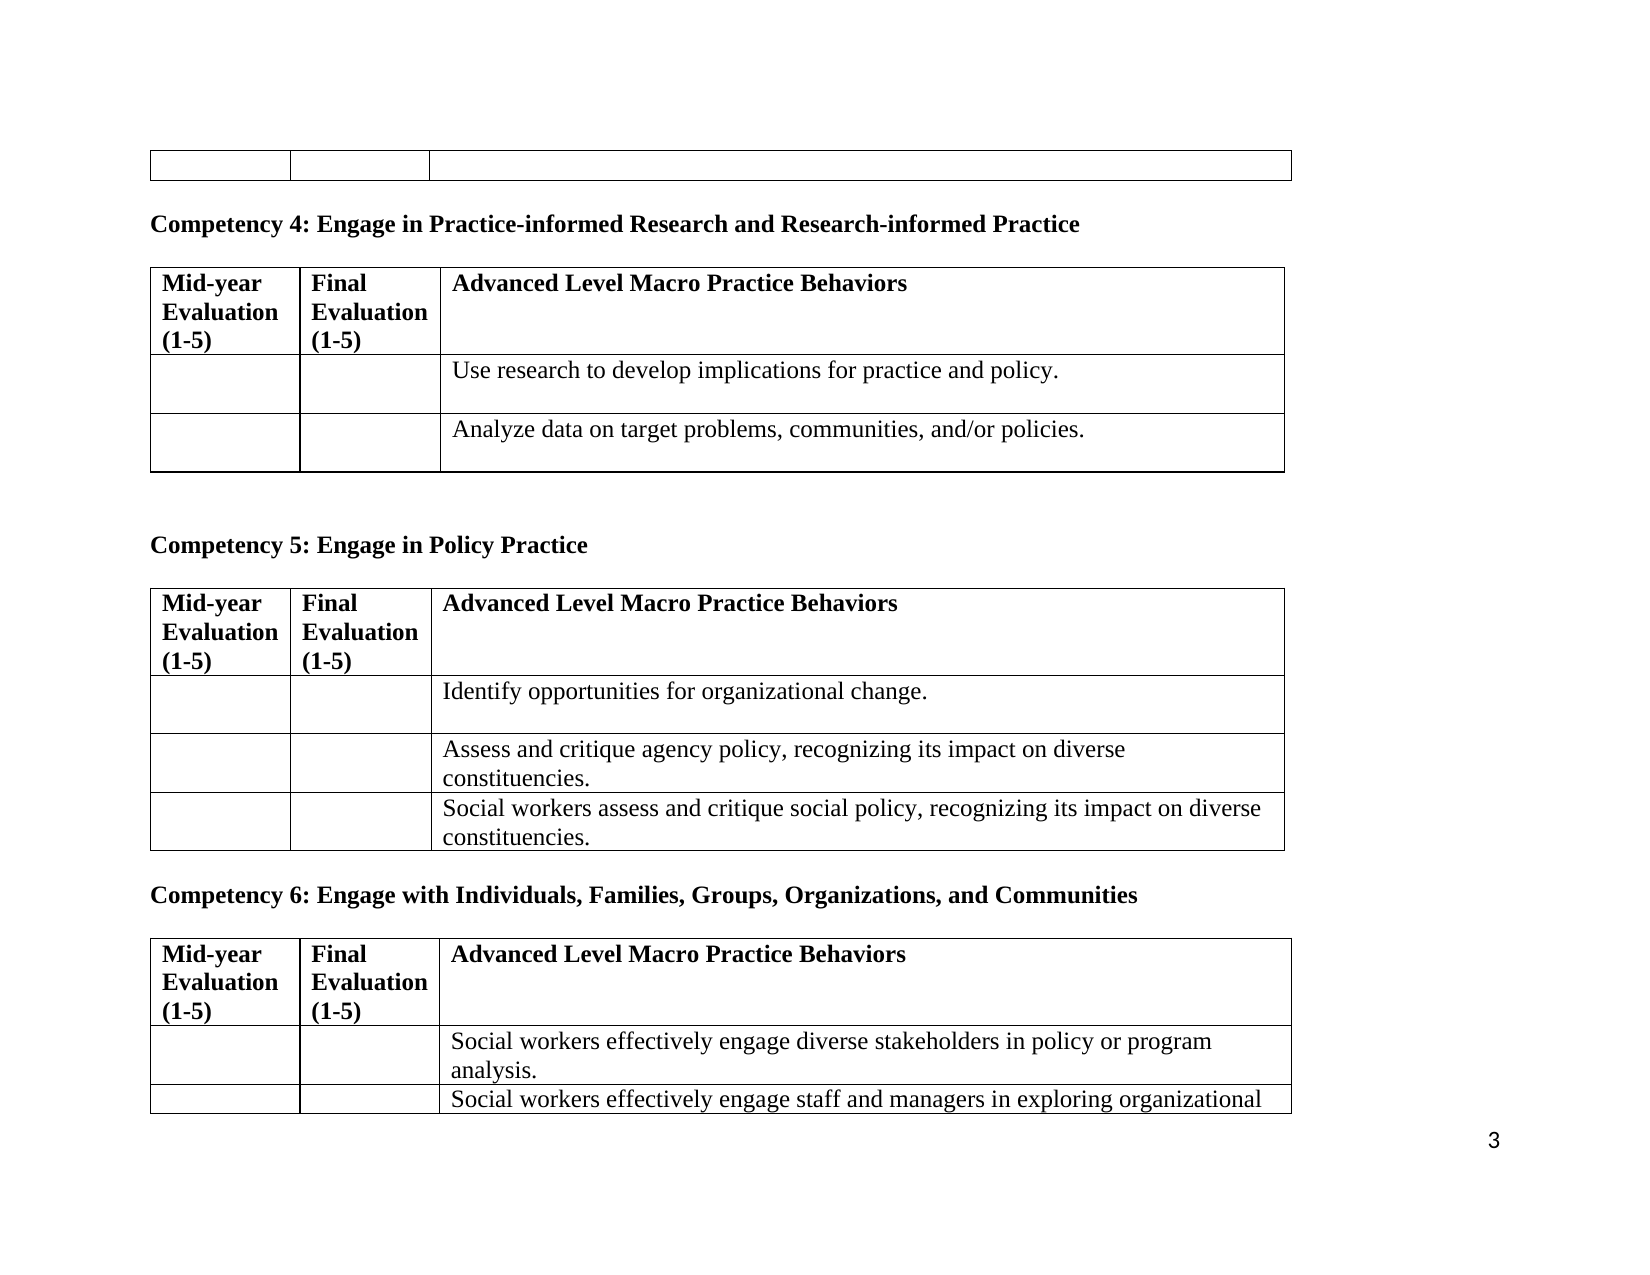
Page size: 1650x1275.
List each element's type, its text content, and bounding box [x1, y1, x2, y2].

table_cell [291, 151, 429, 180]
table_header Advanced Level Macro Practice Behaviors [440, 939, 1291, 1025]
table_cell [151, 1026, 299, 1083]
table_header Advanced Level Macro Practice Behaviors [432, 589, 1284, 675]
table_cell Social workers effectively engage diverse stakeholders in policy or program analysis. [440, 1026, 1291, 1083]
text Competency 5: Engage in Policy Practice [150, 530, 1500, 559]
table_cell [151, 414, 299, 471]
text Competency 6: Engage with Individuals, Families, Groups, Organizations, and Communities [150, 880, 1500, 909]
table_header Final Evaluation (1-5) [291, 589, 431, 675]
table_cell [301, 1026, 439, 1083]
table_cell [291, 676, 431, 733]
table_cell Use research to develop implications for practice and policy. [441, 355, 1284, 413]
table_header Mid-year Evaluation (1-5) [151, 589, 290, 675]
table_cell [440, 1085, 1291, 1113]
table_cell [301, 355, 440, 413]
table_cell Identify opportunities for organizational change. [432, 676, 1284, 733]
table_cell [151, 1085, 299, 1113]
table_header Final Evaluation (1-5) [301, 268, 440, 354]
table_cell [151, 676, 290, 733]
table_cell Assess and critique agency policy, recognizing its impact on diverse constituencies. [432, 734, 1284, 792]
table_cell [151, 793, 290, 850]
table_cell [430, 151, 1291, 180]
table_header Mid-year Evaluation (1-5) [151, 268, 299, 354]
table_cell Analyze data on target problems, communities, and/or policies. [441, 414, 1284, 471]
table_cell [291, 734, 431, 792]
table_cell [151, 734, 290, 792]
table_cell [151, 151, 290, 180]
table_cell Social workers assess and critique social policy, recognizing its impact on diverse constituencies. [432, 793, 1284, 850]
table_cell [151, 355, 299, 413]
table_cell [291, 793, 431, 850]
table_cell [301, 414, 440, 471]
table_header Advanced Level Macro Practice Behaviors [441, 268, 1284, 354]
table_header Final Evaluation (1-5) [301, 939, 439, 1025]
table_cell [301, 1085, 439, 1113]
text Competency 4: Engage in Practice-informed Research and Research-informed Practice [150, 209, 1500, 238]
table_header Mid-year Evaluation (1-5) [151, 939, 299, 1025]
